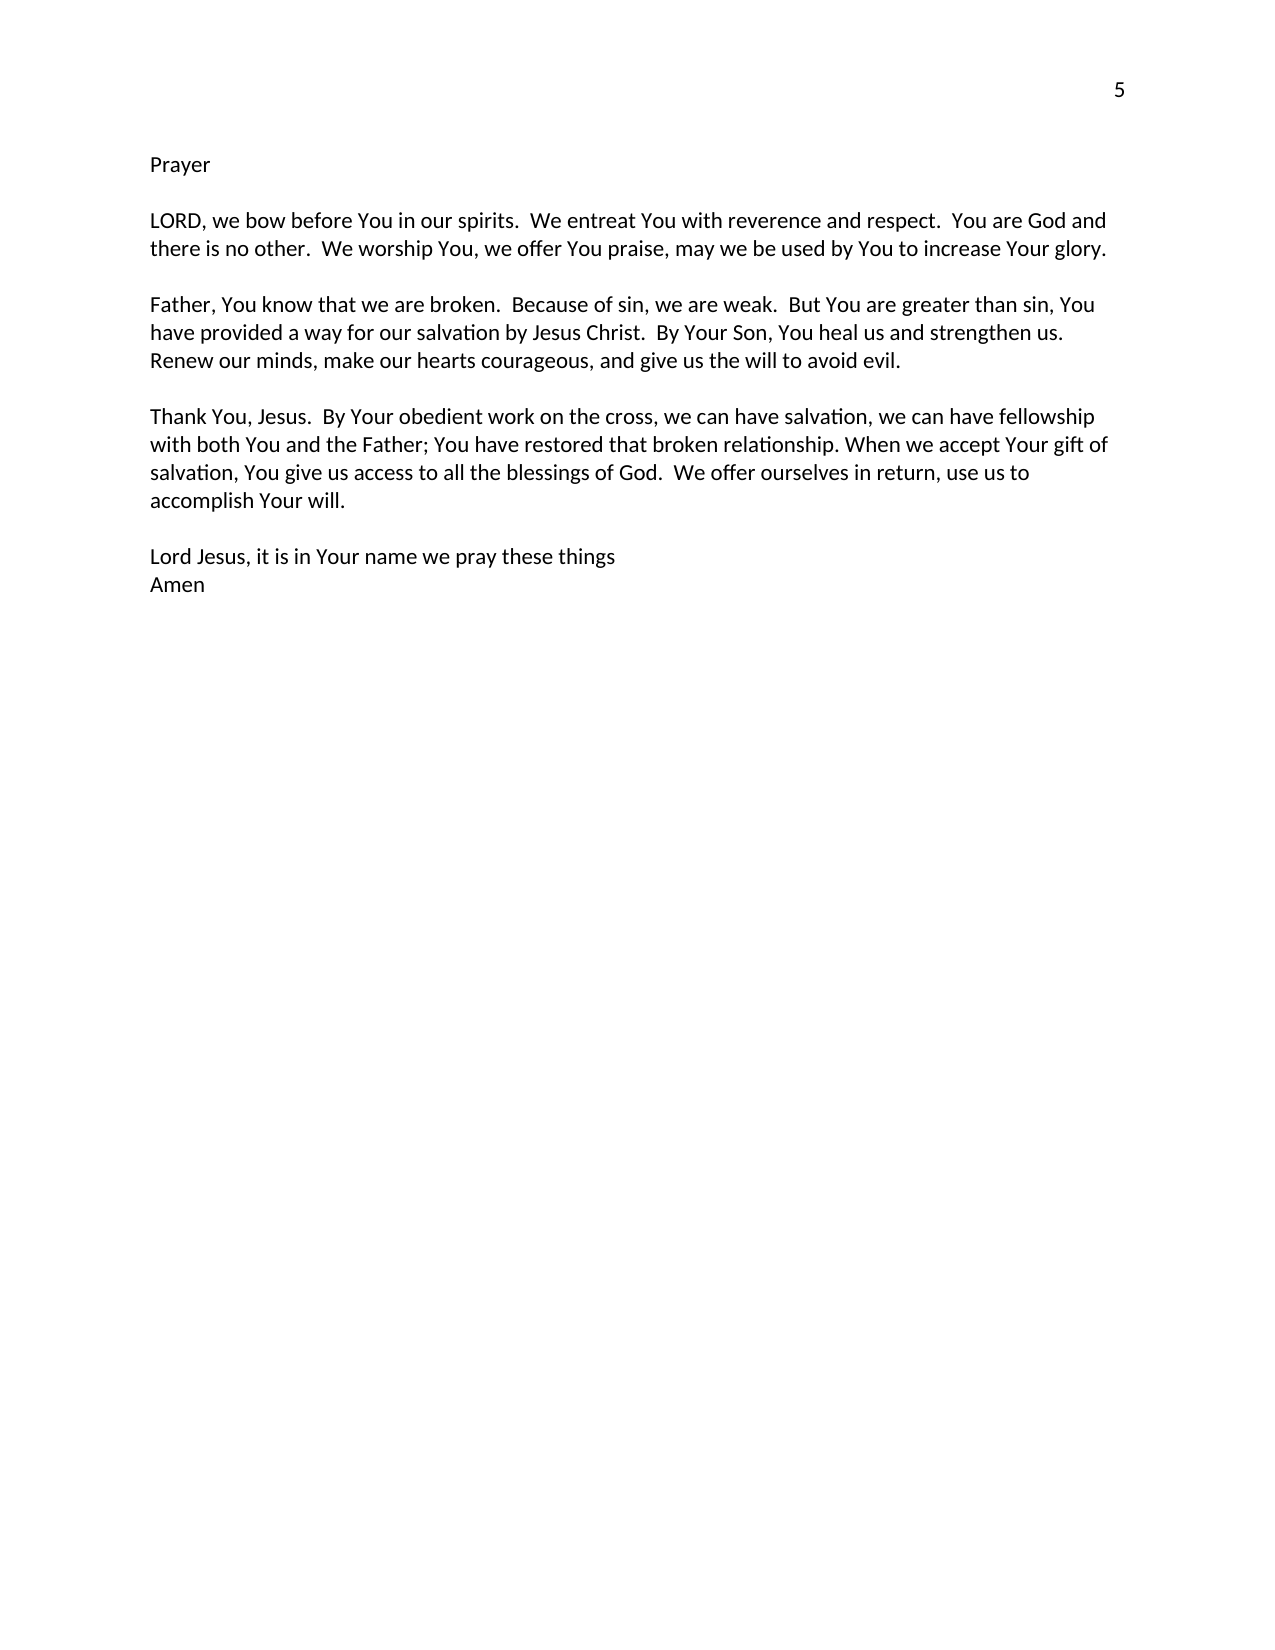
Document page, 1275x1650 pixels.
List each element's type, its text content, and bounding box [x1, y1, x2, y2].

text Father, You know that we are broken. Because of sin, we are weak. But You are greater than sin, You have provided a way for our salvation by Jesus Christ. By Your Son, You heal us and strengthen us. Renew our minds, make our hearts courageous, and give us the will to avoid evil. [150, 290, 1125, 374]
text Lord Jesus, it is in Your name we pray these things [150, 542, 1125, 570]
text Prayer [150, 150, 1125, 178]
text Amen [150, 570, 1125, 598]
text Thank You, Jesus. By Your obedient work on the cross, we can have salvation, we can have fellowship with both You and the Father; You have restored that broken relationship. When we accept Your gift of salvation, You give us access to all the blessings of God. We offer ourselves in return, use us to accomplish Your will. [150, 402, 1125, 514]
text LORD, we bow before You in our spirits. We entreat You with reverence and respect. You are God and there is no other. We worship You, we offer You praise, may we be used by You to increase Your glory. [150, 206, 1125, 262]
